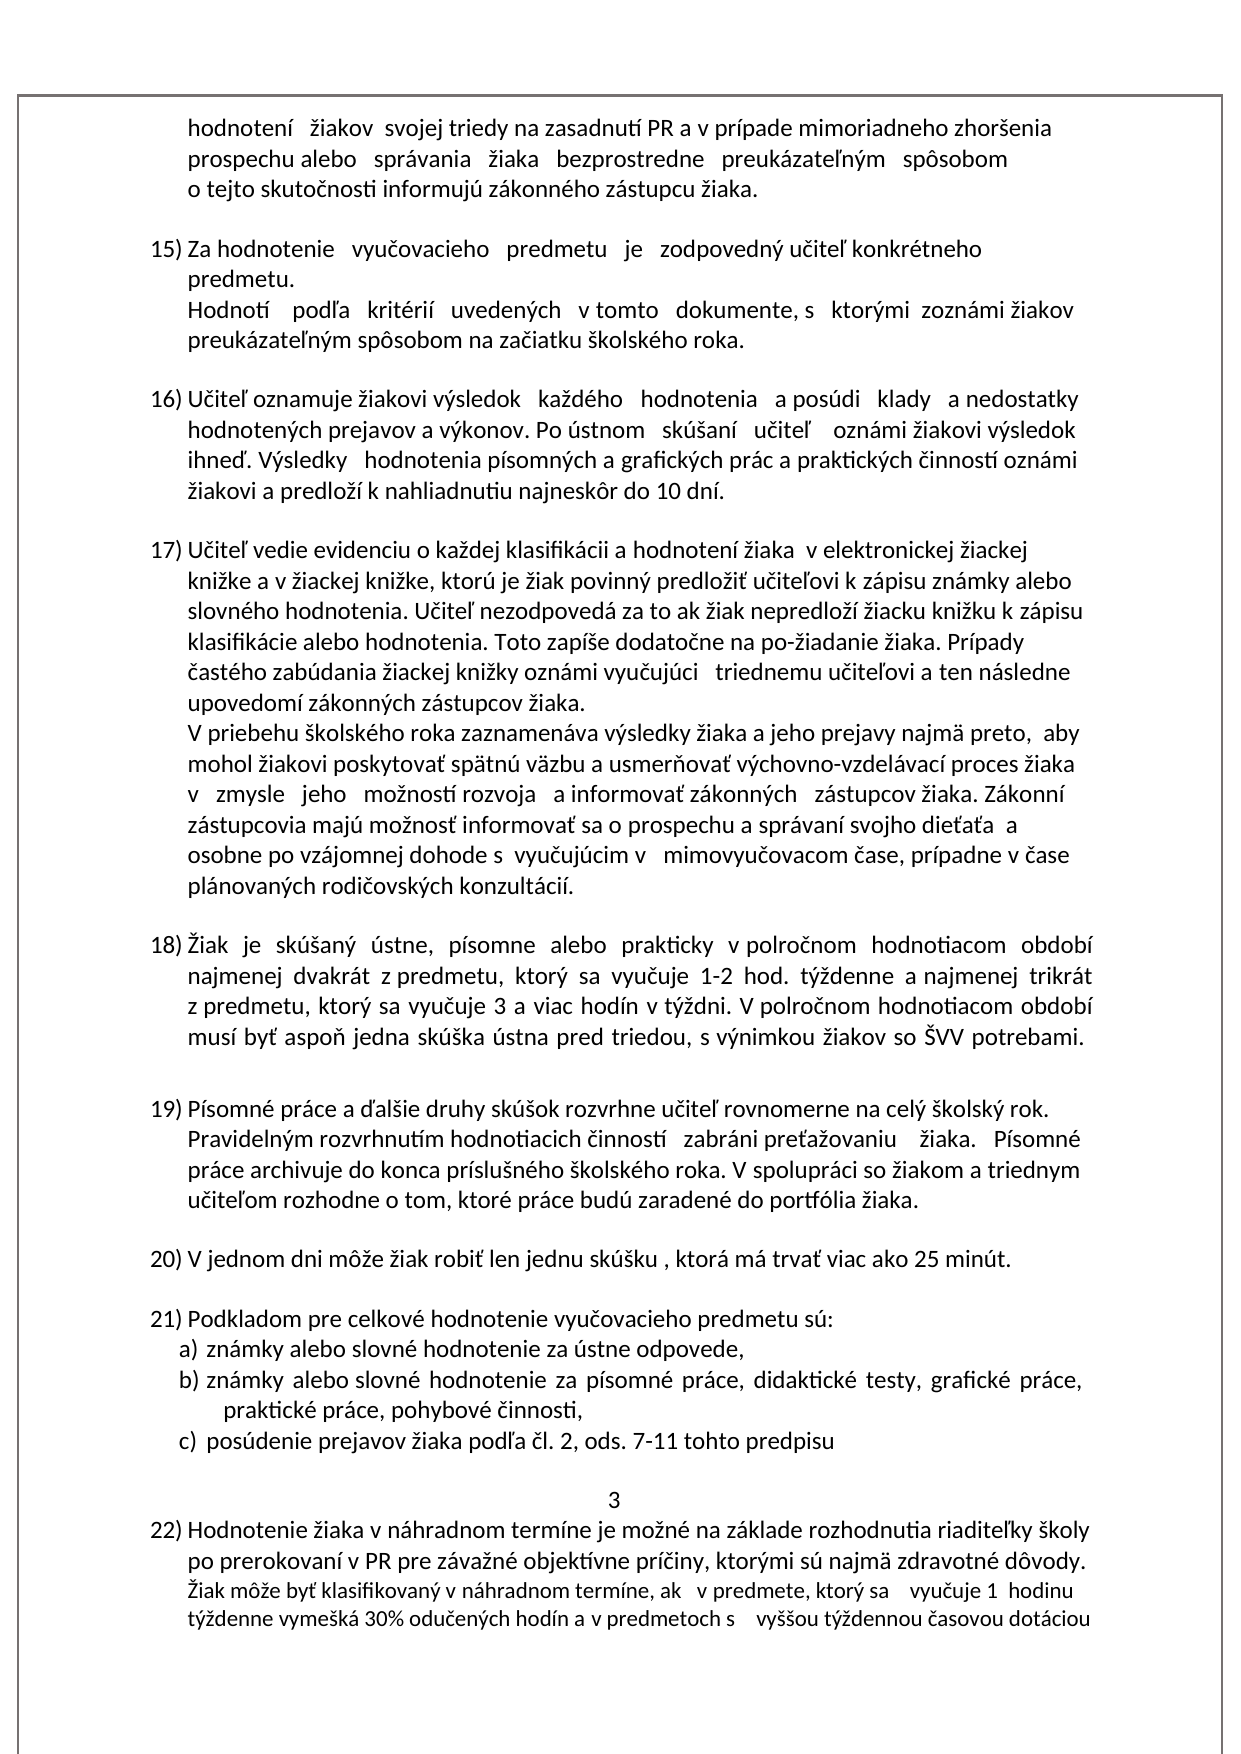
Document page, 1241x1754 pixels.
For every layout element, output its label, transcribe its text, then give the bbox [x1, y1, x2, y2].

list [150, 1515, 1093, 1632]
list Učiteľ oznamuje žiakovi výsledok každého hodnotenia a posúdi klady a nedostatky hodnotených prejavov a výkonov. Po ústnom skúšaní učiteľ oznámi žiakovi výsledok ihneď. Výsledky hodnotenia písomných a grafických prác a praktických činností oznámi žiakovi a predloží k nahliadnutiu najneskôr do 10 dní. [150, 383, 1093, 534]
list známky alebo slovné hodnotenie za ústne odpovede, [179, 1333, 1093, 1364]
list Žiak je skúšaný ústne, písomne alebo prakticky v polročnom hodnotiacom období najmenej dvakrát z predmetu, ktorý sa vyučuje 1-2 hod. týždenne a najmenej trikrát z predmetu, ktorý sa vyučuje viac hodín v týždni. V polročnom hodnotiacom období musí byť aspoň jedna skúška ústna pred triedou, s výnimkou žiakov so ŠVV potrebami. [150, 929, 1093, 1080]
list Za hodnotenie vyučovacieho predmetu je zodpovedný učiteľ konkrétneho predmetu. Hodnotí podľa kritérií uvedených v tomto dokumente, s ktorými zoznámi žiakov preukázateľným spôsobom na začiatku školského roka. [150, 233, 1093, 383]
list V jednom dni môže žiak robiť len jednu skúšku , ktorá má trvať viac ako 25 minút. [150, 1243, 1093, 1303]
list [150, 112, 1093, 233]
list Písomné práce a ďalšie druhy skúšok rozvrhne učiteľ rovnomerne na celý školský rok. Pravidelným rozvrhnutím hodnotiacich činností zabráni preťažovaniu žiaka. Písomné práce archivuje do konca príslušného školského roka. V spolupráci so žiakom a triednym učiteľom rozhodne o tom, ktoré práce budú zaradené do portfólia žiaka. [150, 1093, 1093, 1243]
list Podkladom pre celkové hodnotenie vyučovacieho predmetu sú: [150, 1303, 1093, 1333]
text 3 [206, 1484, 1093, 1515]
list známky alebo slovné hodnotenie za písomné práce, didaktické testy, grafické práce, praktické práce, pohybové činnosti, [179, 1364, 1093, 1425]
list Učiteľ vedie evidenciu o každej klasifikácii a hodnotení žiaka v elektronickej žiackej knižke a v žiackej knižke, ktorú je žiak povinný predložiť učiteľovi k zápisu známky alebo slovného hodnotenia. Učiteľ nezodpovedá za to ak žiak nepredloží žiacku knižku k zápisu klasifikácie alebo hodnotenia. Toto zapíše dodatočne na po-žiadanie žiaka. Prípady častého zabúdania žiackej knižky oznámi vyučujúci triednemu učiteľovi a ten následne upovedomí zákonných zástupcov žiaka. V priebehu školského roka zaznamenáva výsledky žiaka a jeho prejavy najmä preto, aby mohol žiakovi poskytovať spätnú väzbu a usmerňovať výchovno-vzdelávací proces žiaka v zmysle jeho možností rozvoja a informovať zákonných zástupcov žiaka. Zákonní zástupcovia majú možnosť informovať sa o prospechu a správaní svojho dieťaťa a osobne po vzájomnej dohode s vyučujúcim v mimovyučovacom čase, prípadne v čase plánovaných rodičovských konzultácií. [150, 534, 1093, 929]
list posúdenie prejavov žiaka podľa čl. 2, ods. 7-11 tohto predpisu [179, 1425, 1093, 1484]
